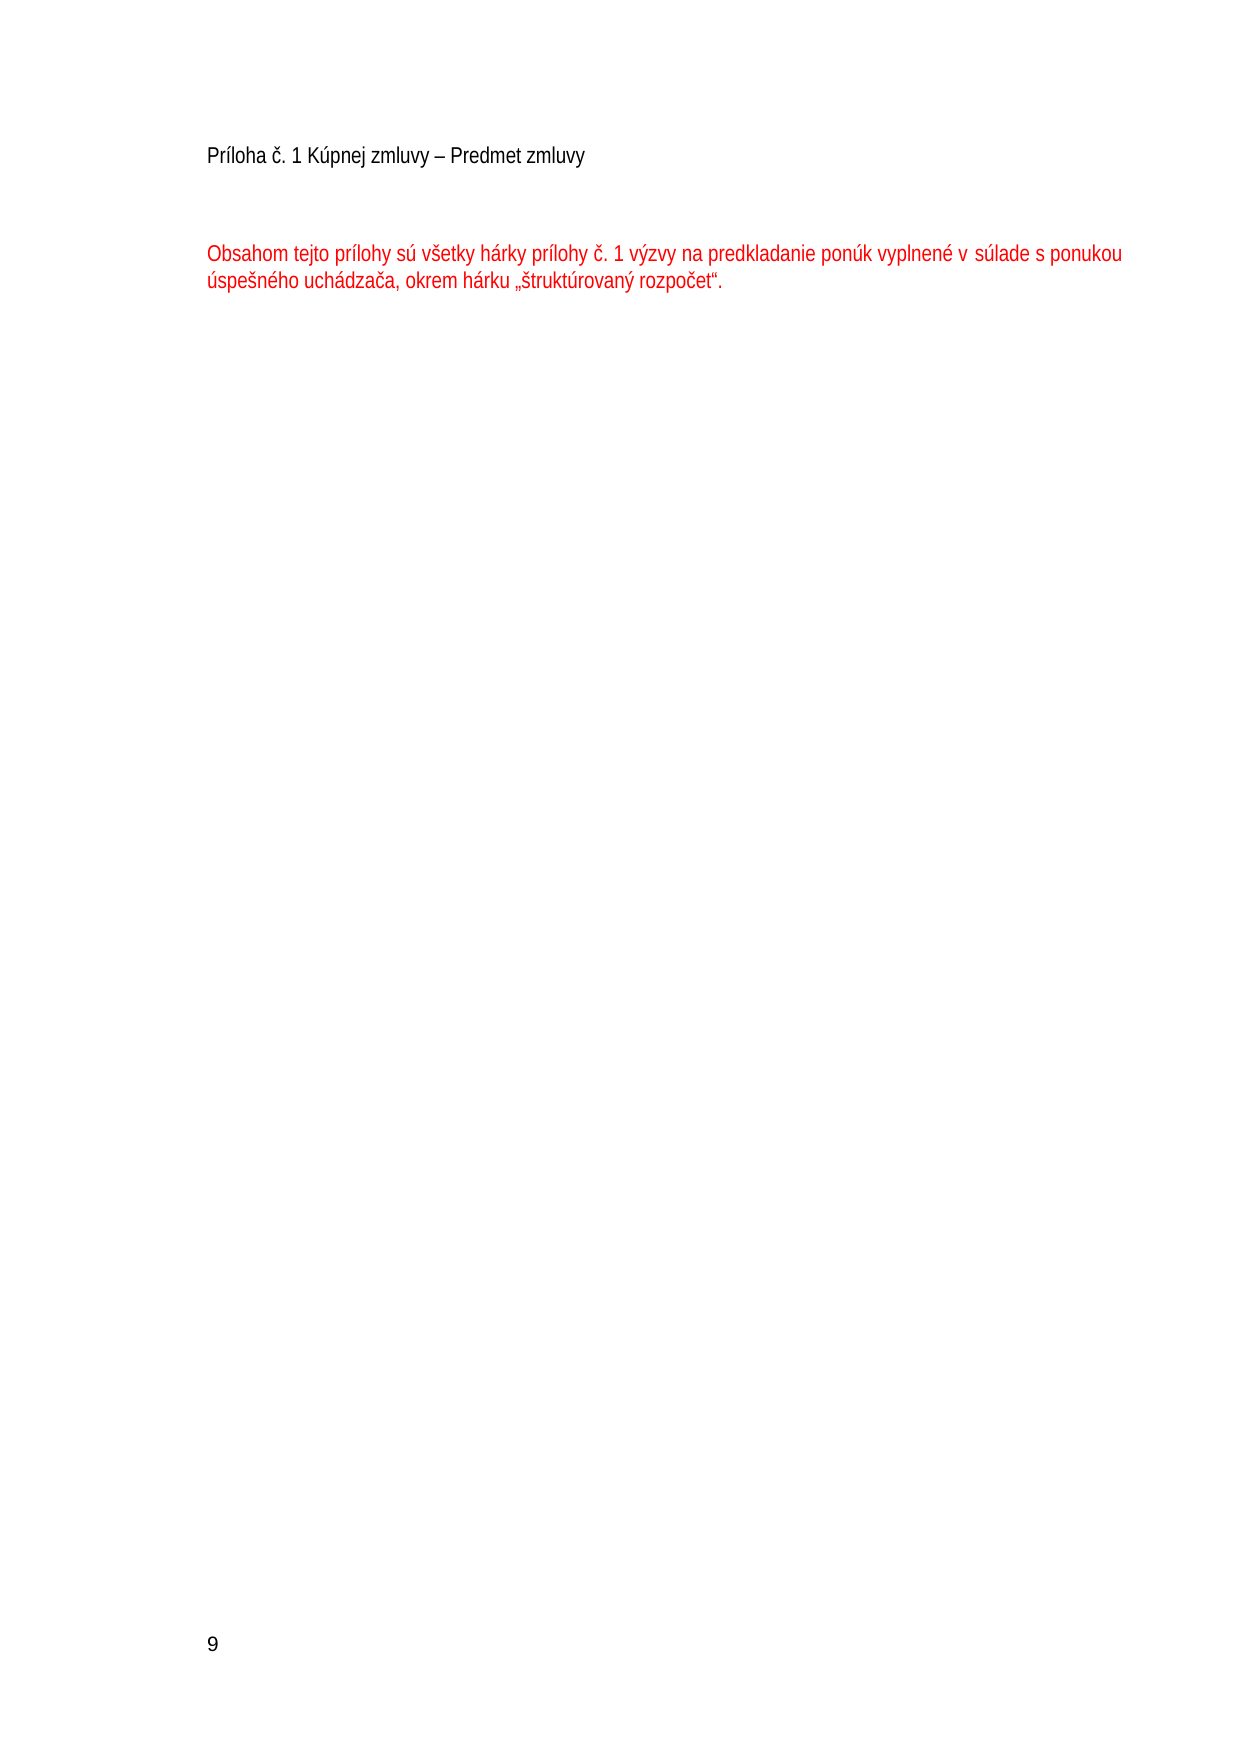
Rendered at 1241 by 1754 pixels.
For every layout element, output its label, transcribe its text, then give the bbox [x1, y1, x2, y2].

text Obsahom tejto prílohy sú všetky hárky prílohy č. 1 výzvy na predkladanie ponúk vyplnené v súlade s ponukou úspešného uchádzača, okrem hárku „štruktúrovaný rozpočet“. [207, 240, 1122, 293]
text Príloha č. 1 Kúpnej zmluvy – Predmet zmluvy [207, 142, 1122, 168]
